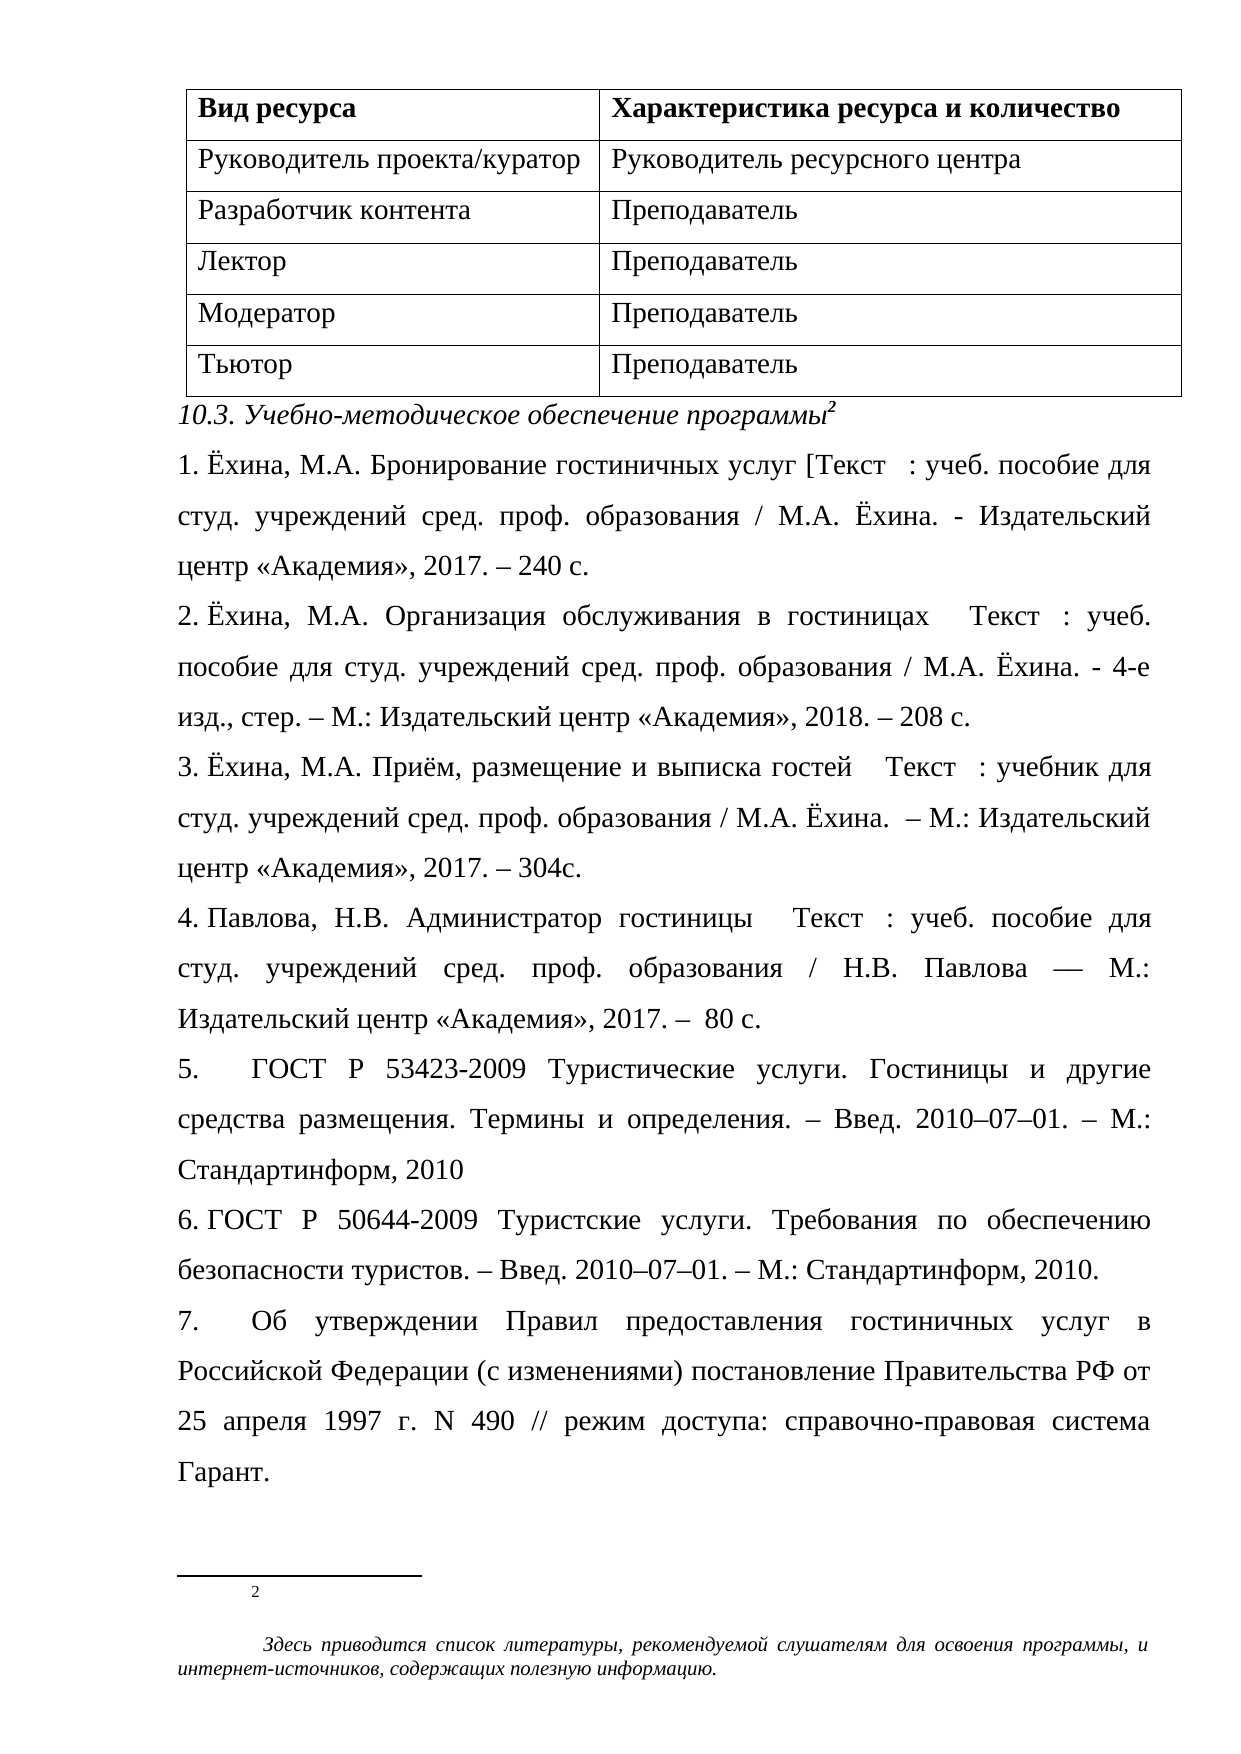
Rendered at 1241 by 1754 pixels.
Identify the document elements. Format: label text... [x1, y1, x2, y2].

table_cell Модератор [187, 295, 599, 345]
list Об утверждении Правил предоставления гостиничных услуг в Российской Федерации (с изменениями) постановление Правительства РФ от 25 апреля 1997 г. N 490 // режим доступа: справочно-правовая система Гарант. [177, 1303, 1152, 1487]
table_cell Разработчик контента [187, 192, 599, 242]
list Ёхина, М.А. Приём, размещение и выписка гостей Текст: учебник для студ. учреждений сред. проф. образования / М.А. Ёхина. – М.: Издательский центр «Академия», 2017. – 304с. [177, 749, 1152, 883]
table_header Характеристика ресурса и количество [600, 90, 1181, 140]
table_cell Руководитель проекта/куратор [187, 141, 599, 191]
table_cell Лектор [187, 244, 599, 294]
list Ёхина, М.А. Бронирование гостиничных услуг [Текст: учеб. пособие для студ. учреждений сред. проф. образования / М.А. Ёхина. - Издательский центр «Академия», 2017. – 240 с. [177, 447, 1152, 582]
list Ёхина, М.А. Организация обслуживания в гостиницах Текст: учеб. пособие для студ. учреждений сред. проф. образования / М.А. Ёхина. - 4-е изд., стер. – М.: Издательский центр «Академия», 2018. – 208 с. [177, 598, 1152, 733]
table_cell Преподаватель [600, 295, 1181, 345]
list Павлова, Н.В. Администратор гостиницы Текст: учеб. пособие для студ. учреждений сред. проф. образования / Н.В. Павлова –– М.: Издательский центр «Академия», 2017. – 80 с. [177, 900, 1152, 1034]
subtitle 10.3. Учебно-методическое обеспечение программы [177, 397, 1152, 431]
table_cell Руководитель ресурсного центра [600, 141, 1181, 191]
list ГОСТ Р 53423-2009 Туристические услуги. Гостиницы и другие средства размещения. Термины и определения. – Введ. 2010–07–01. – М.: Стандартинформ, 2010 [177, 1051, 1152, 1185]
table_cell Преподаватель [600, 244, 1181, 294]
table_cell Преподаватель [600, 192, 1181, 242]
table_header Вид ресурса [187, 90, 599, 140]
table_cell Преподаватель [600, 346, 1181, 396]
list ГОСТ Р 50644-2009 Туристские услуги. Требования по обеспечению безопасности туристов. – Введ. 2010–07–01. – М.: Стандартинформ, 2010. [177, 1202, 1152, 1286]
table_cell Тьютор [187, 346, 599, 396]
